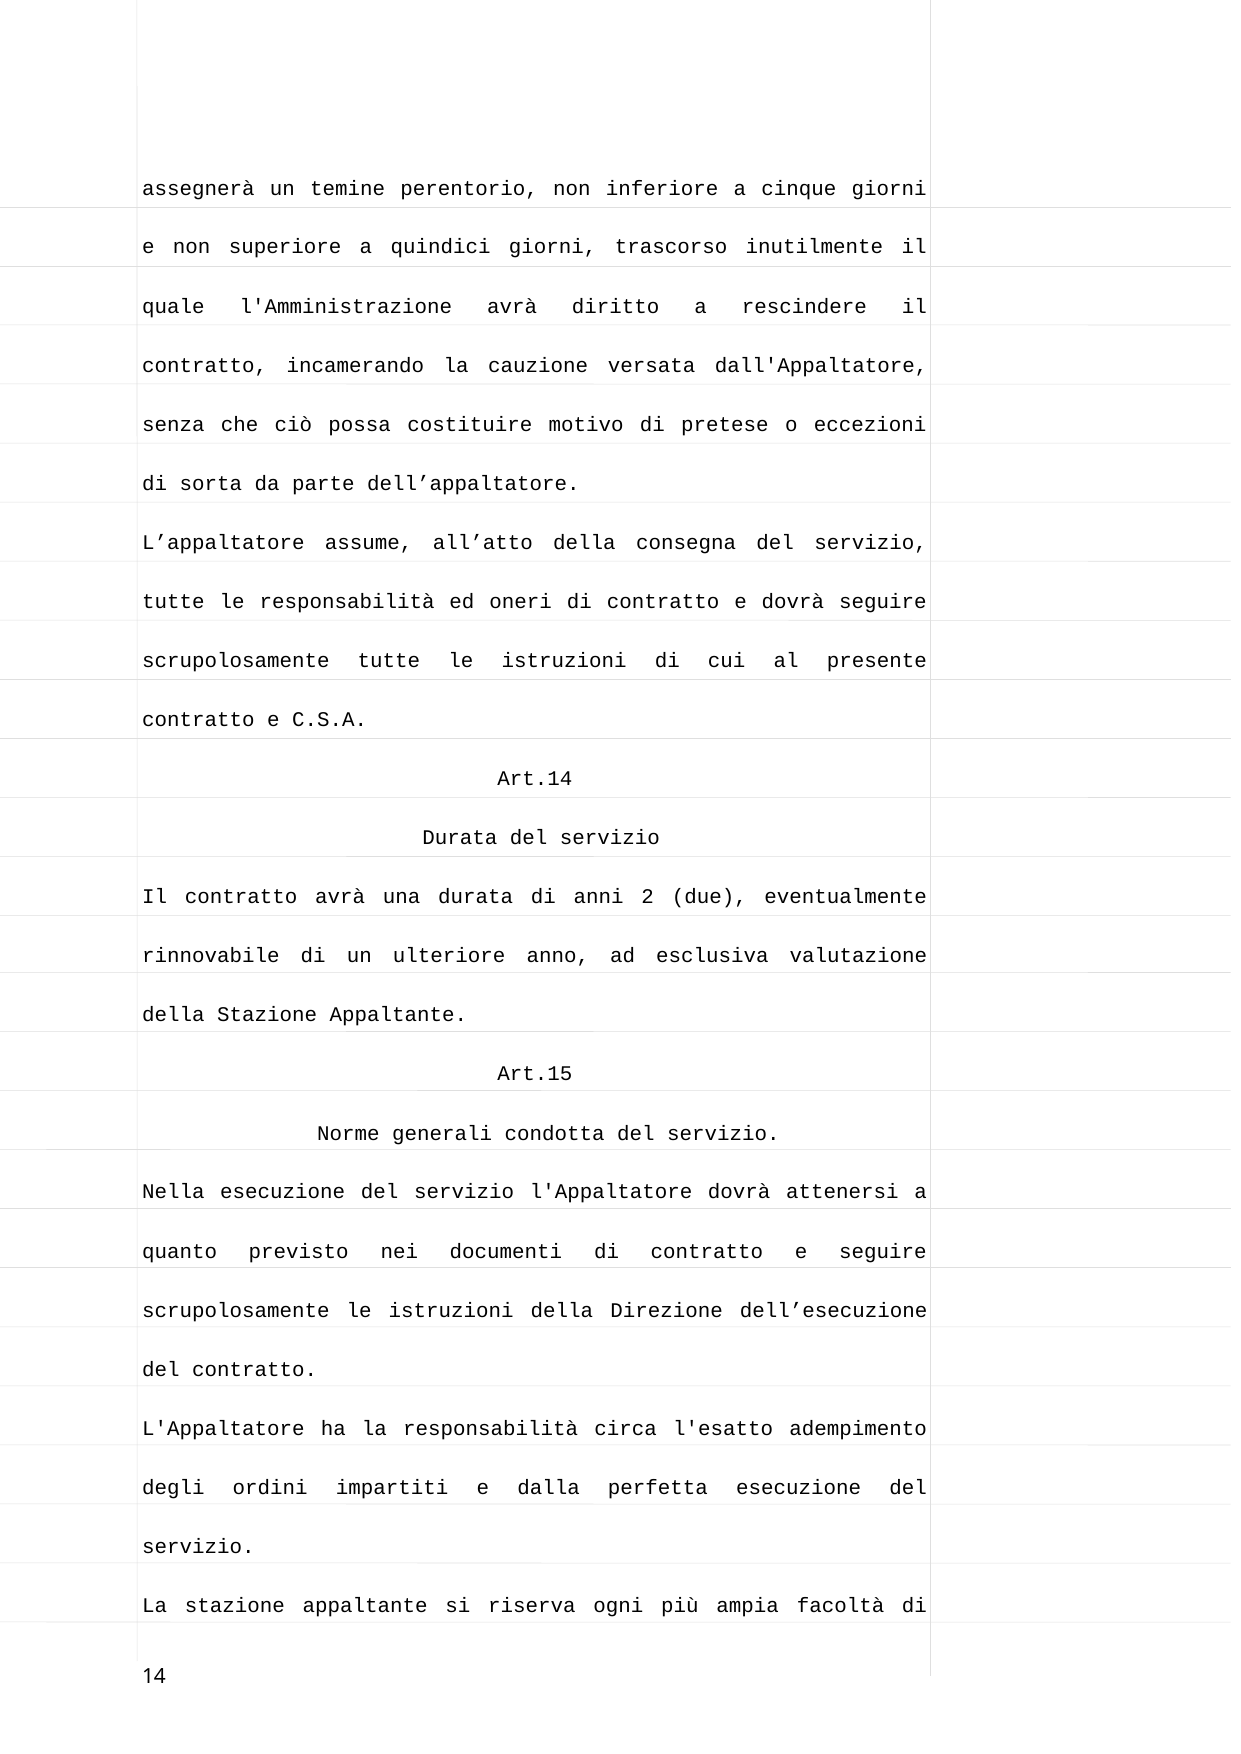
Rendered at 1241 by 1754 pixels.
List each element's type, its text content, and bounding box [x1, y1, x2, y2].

text L’appaltatore assume, all’atto della consegna del servizio, tutte le responsabilità ed oneri di contratto e dovrà seguire scrupolosamente tutte le istruzioni di cui al presente contratto e C.S.A. [142, 502, 927, 738]
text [142, 148, 927, 502]
text Il contratto avrà una durata di anni 2 (due), eventualmente rinnovabile di un ulteriore anno, ad esclusiva valutazione della Stazione Appaltante. [142, 856, 927, 1034]
text Norme generali condotta del servizio. [142, 1093, 927, 1152]
text L'Appaltatore ha la responsabilità circa l'esatto adempimento degli ordini impartiti e dalla perfetta esecuzione del servizio. [142, 1388, 927, 1565]
text Durata del servizio [142, 797, 927, 856]
text Art.14 [142, 738, 927, 797]
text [142, 1565, 927, 1624]
text Nella esecuzione del servizio l'Appaltatore dovrà attenersi a quanto previsto nei documenti di contratto e seguire scrupolosamente le istruzioni della Direzione dell’esecuzione del contratto. [142, 1152, 927, 1388]
text Art.15 [142, 1034, 927, 1093]
